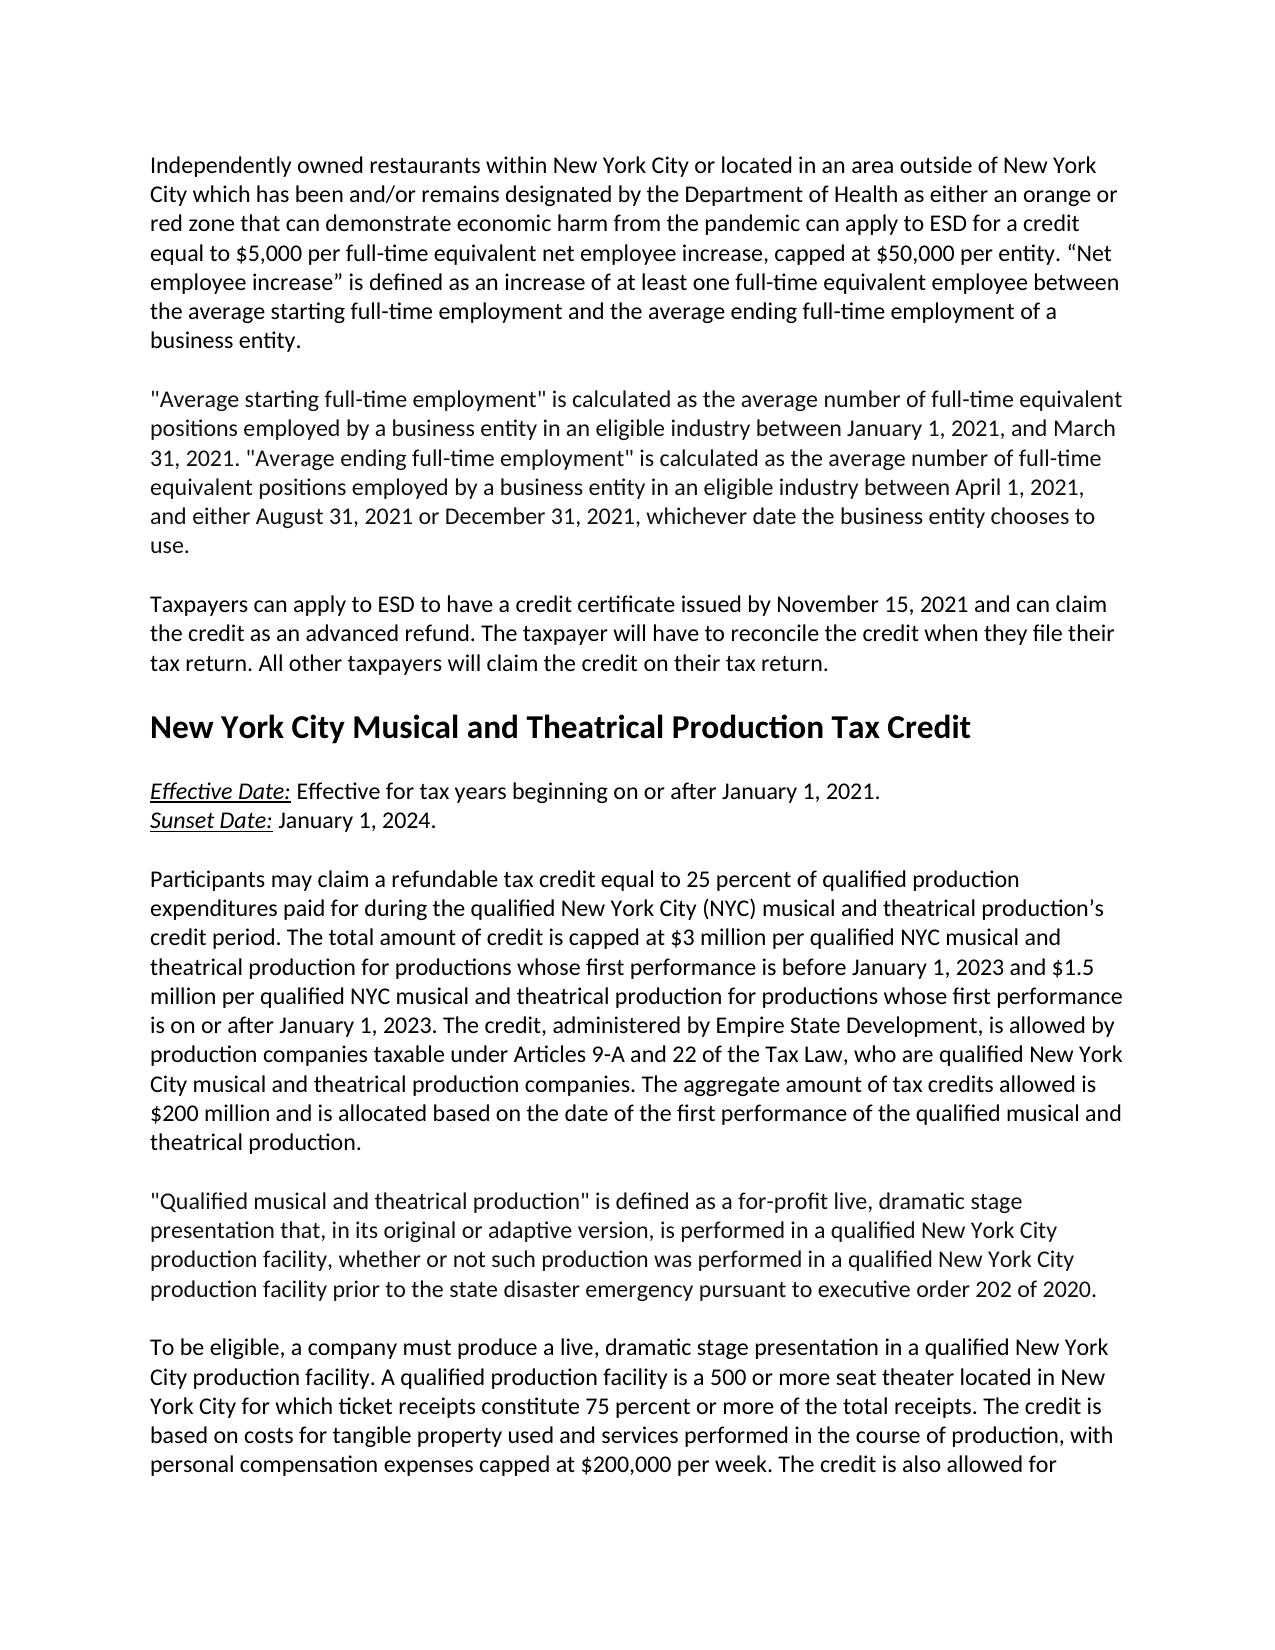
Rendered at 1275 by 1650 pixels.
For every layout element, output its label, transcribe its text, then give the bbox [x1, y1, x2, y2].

text Taxpayers can apply to ESD to have a credit certificate issued by November 15, 2021 and can claim the credit as an advanced refund. The taxpayer will have to reconcile the credit when they file their tax return. All other taxpayers will claim the credit on their tax return. [150, 589, 1125, 677]
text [150, 1332, 1125, 1479]
text Participants may claim a refundable tax credit equal to 25 percent of qualified production expenditures paid for during the qualified New York City (NYC) musical and theatrical production’s credit period. The total amount of credit is capped at $3 million per qualified NYC musical and theatrical production for productions whose first performance is before January 1, 2023 and $1.5 million per qualified NYC musical and theatrical production for productions whose first performance is on or after January 1, 2023. The credit, administered by Empire State Development, is allowed by production companies taxable under Articles 9-A and 22 of the Tax Law, who are qualified New York City musical and theatrical production companies. The aggregate amount of tax credits allowed is $200 million and is allocated based on the date of the first performance of the qualified musical and theatrical production. [150, 864, 1125, 1157]
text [150, 150, 1125, 355]
text Effective Date: Effective for tax years beginning on or after January 1, 2021. [150, 776, 1125, 805]
text "Qualified musical and theatrical production" is defined as a for-profit live, dramatic stage presentation that, in its original or adaptive version, is performed in a qualified New York City production facility, whether or not such production was performed in a qualified New York City production facility prior to the state disaster emergency pursuant to executive order 202 of 2020. [150, 1186, 1125, 1303]
text "Average starting full-time employment" is calculated as the average number of full-time equivalent positions employed by a business entity in an eligible industry between January 1, 2021, and March 31, 2021. "Average ending full-time employment" is calculated as the average number of full-time equivalent positions employed by a business entity in an eligible industry between April 1, 2021, and either August 31, 2021 or December 31, 2021, whichever date the business entity chooses to use. [150, 384, 1125, 560]
text New York City Musical and Theatrical Production Tax Credit [150, 706, 1125, 747]
text Sunset Date: January 1, 2024. [150, 805, 1125, 835]
